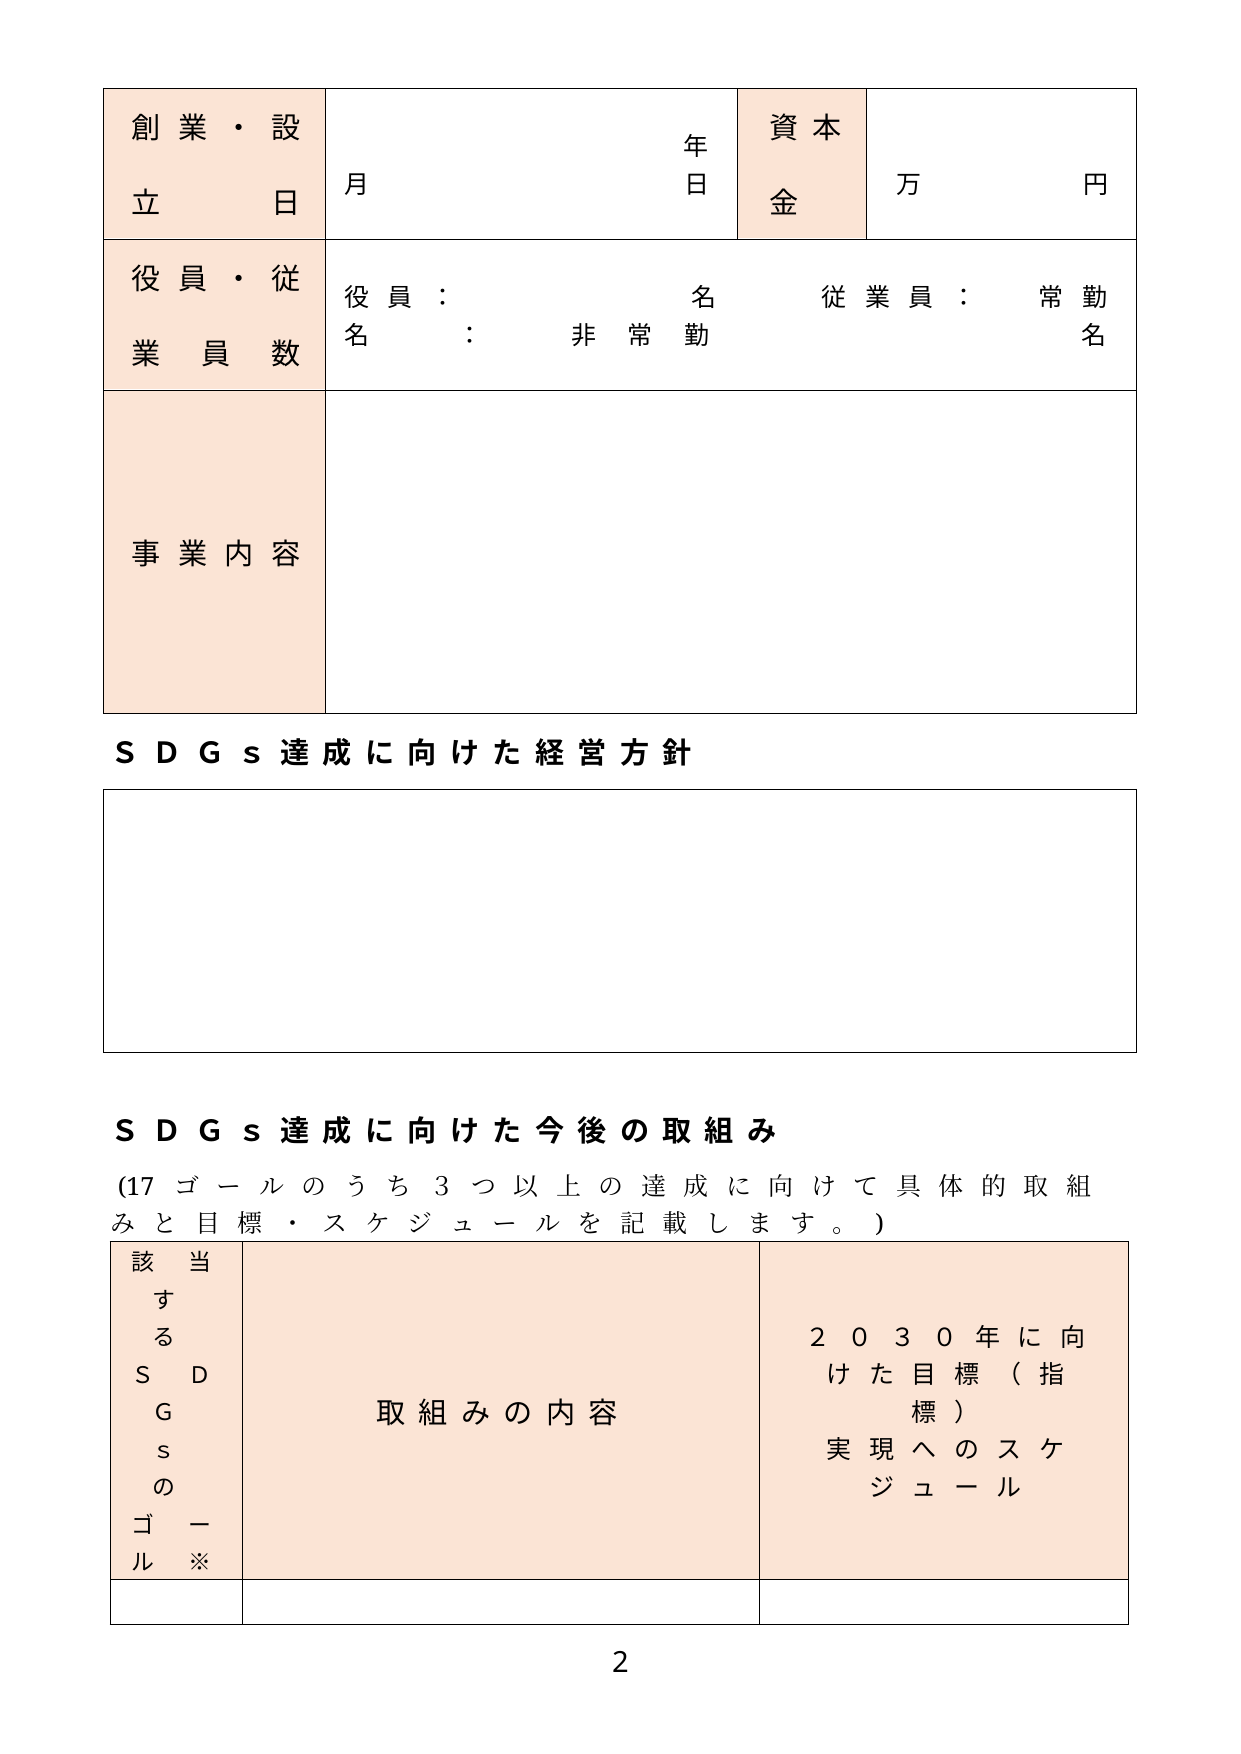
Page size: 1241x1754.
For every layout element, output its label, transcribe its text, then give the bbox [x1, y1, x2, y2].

table_cell 万円 [867, 89, 1136, 238]
table_cell 資本金 [738, 89, 866, 238]
text ＳＤＧｓ達成に向けた経営方針 [110, 714, 1130, 789]
table_cell 創業・設立日 [104, 89, 325, 238]
table_cell 年 月 日 [326, 89, 737, 238]
table_cell [760, 1580, 1128, 1624]
text ＳＤＧｓ達成に向けた今後の取組み [110, 1091, 1130, 1166]
table_cell [243, 1580, 759, 1624]
table_header [104, 790, 1136, 1052]
text (17ゴールのうち３つ以上の達成に向けて具体的取組みと目標・スケジュールを記載します。) [110, 1166, 1130, 1241]
table_cell [111, 1580, 242, 1624]
table_header 該当する ＳＤＧｓの ゴール※ [111, 1242, 242, 1579]
table_cell 事業内容 [104, 391, 325, 713]
table_header 取組みの内容 [243, 1242, 759, 1579]
table_cell 役員・従業員数 [104, 240, 325, 389]
table_header ２０３０年に向けた目標（指標） 実現へのスケジュール [760, 1242, 1128, 1579]
table_cell 役員： 名 従業員： 常勤 名 ： 非常勤 名 [326, 240, 1136, 389]
table_cell [326, 391, 1136, 713]
